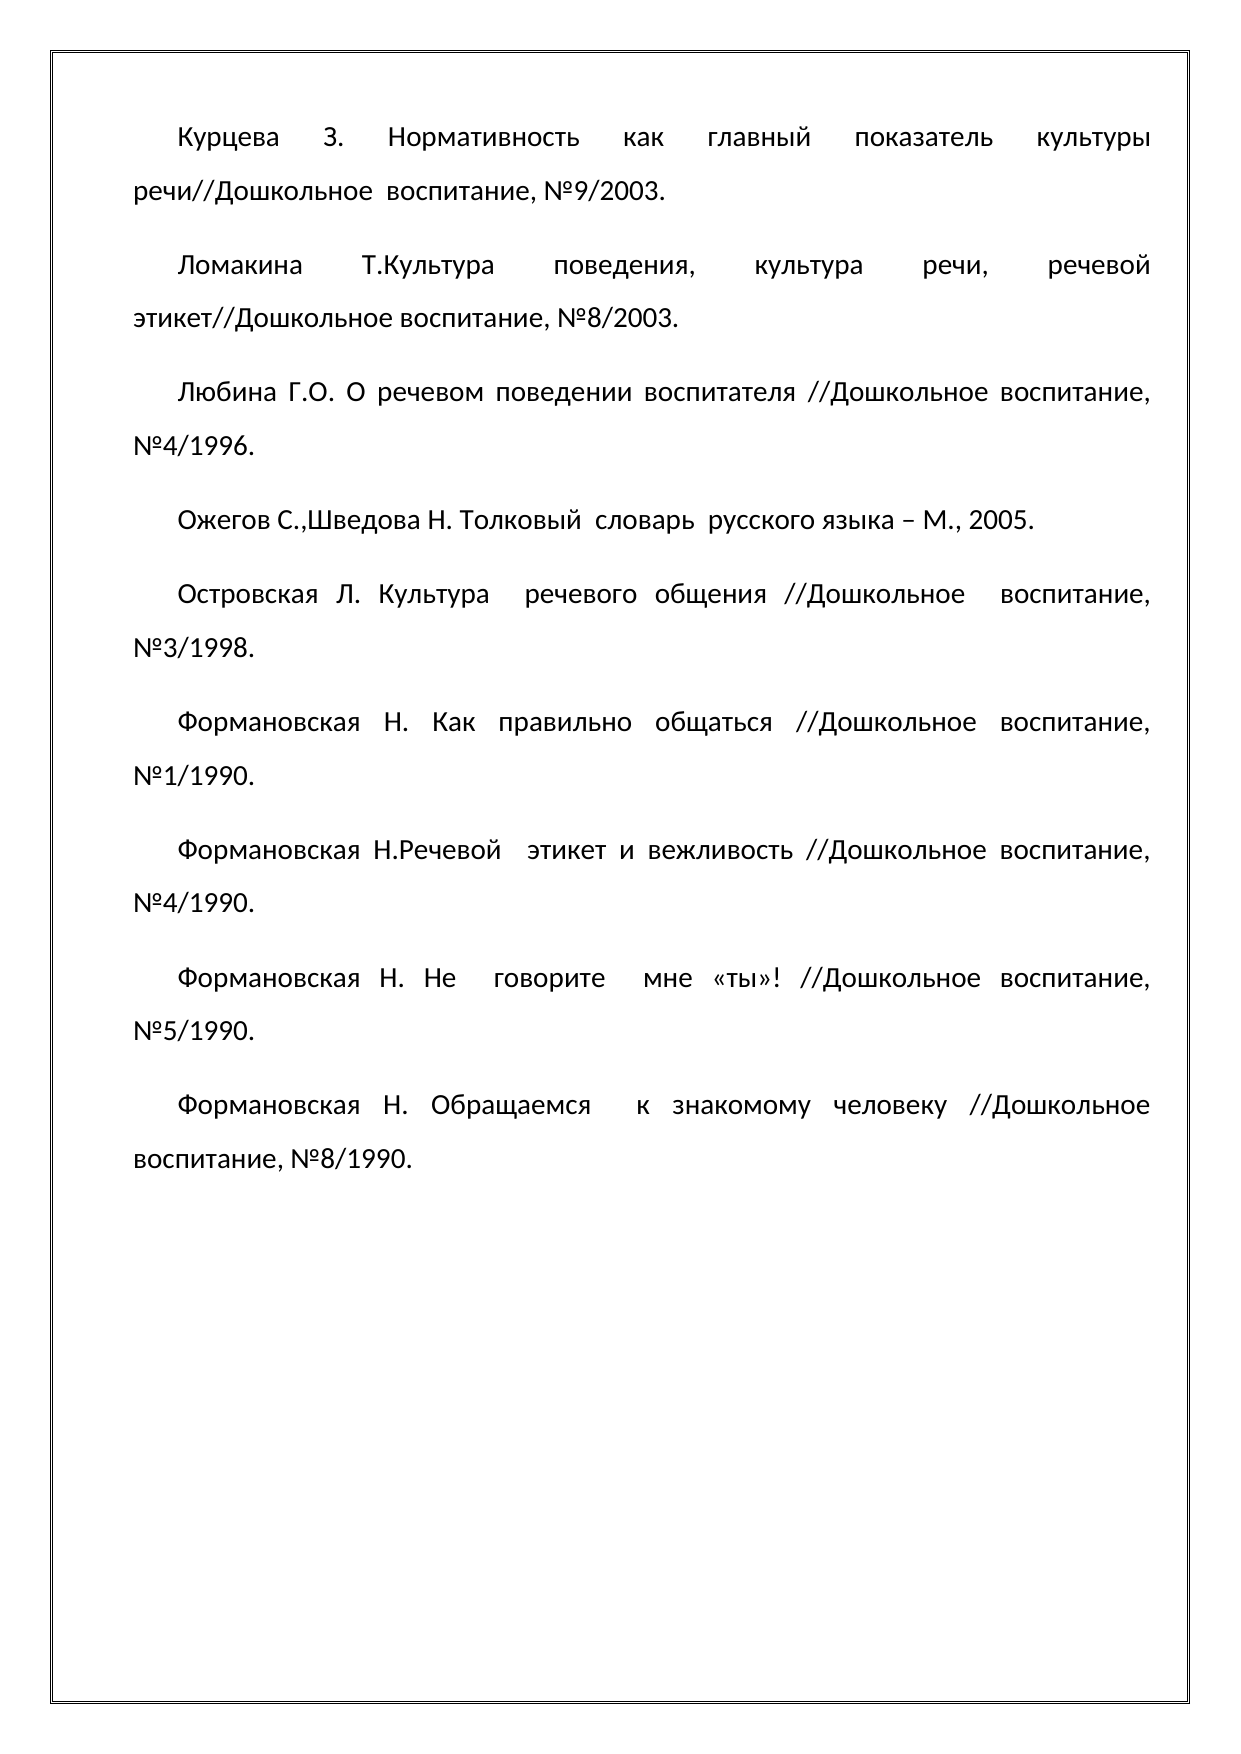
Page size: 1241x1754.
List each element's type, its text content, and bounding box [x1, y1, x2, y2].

text Любина Г.О. О речевом поведении воспитателя //Дошкольное воспитание, №4/1996. [133, 373, 1152, 463]
text Ожегов С.,Шведова Н. Толковый словарь русского языка – М., 2005. [133, 501, 1152, 537]
text Курцева З. Нормативность как главный показатель культуры речи//Дошкольное воспитание, №9/2003. [133, 118, 1152, 207]
text Ломакина Т.Культура поведения, культура речи, речевой этикет//Дошкольное воспитание, №8/2003. [133, 246, 1152, 335]
text Формановская Н. Как правильно общаться //Дошкольное воспитание, №1/1990. [133, 703, 1152, 792]
text Формановская Н. Обращаемся к знакомому человеку //Дошкольное воспитание, №8/1990. [133, 1086, 1152, 1175]
text Островская Л. Культура речевого общения //Дошкольное воспитание, №3/1998. [133, 576, 1152, 664]
text Формановская Н.Речевой этикет и вежливость //Дошкольное воспитание,№4/1990. [133, 831, 1152, 920]
text Формановская Н. Не говорите мне «ты»! //Дошкольное воспитание, №5/1990. [133, 959, 1152, 1048]
